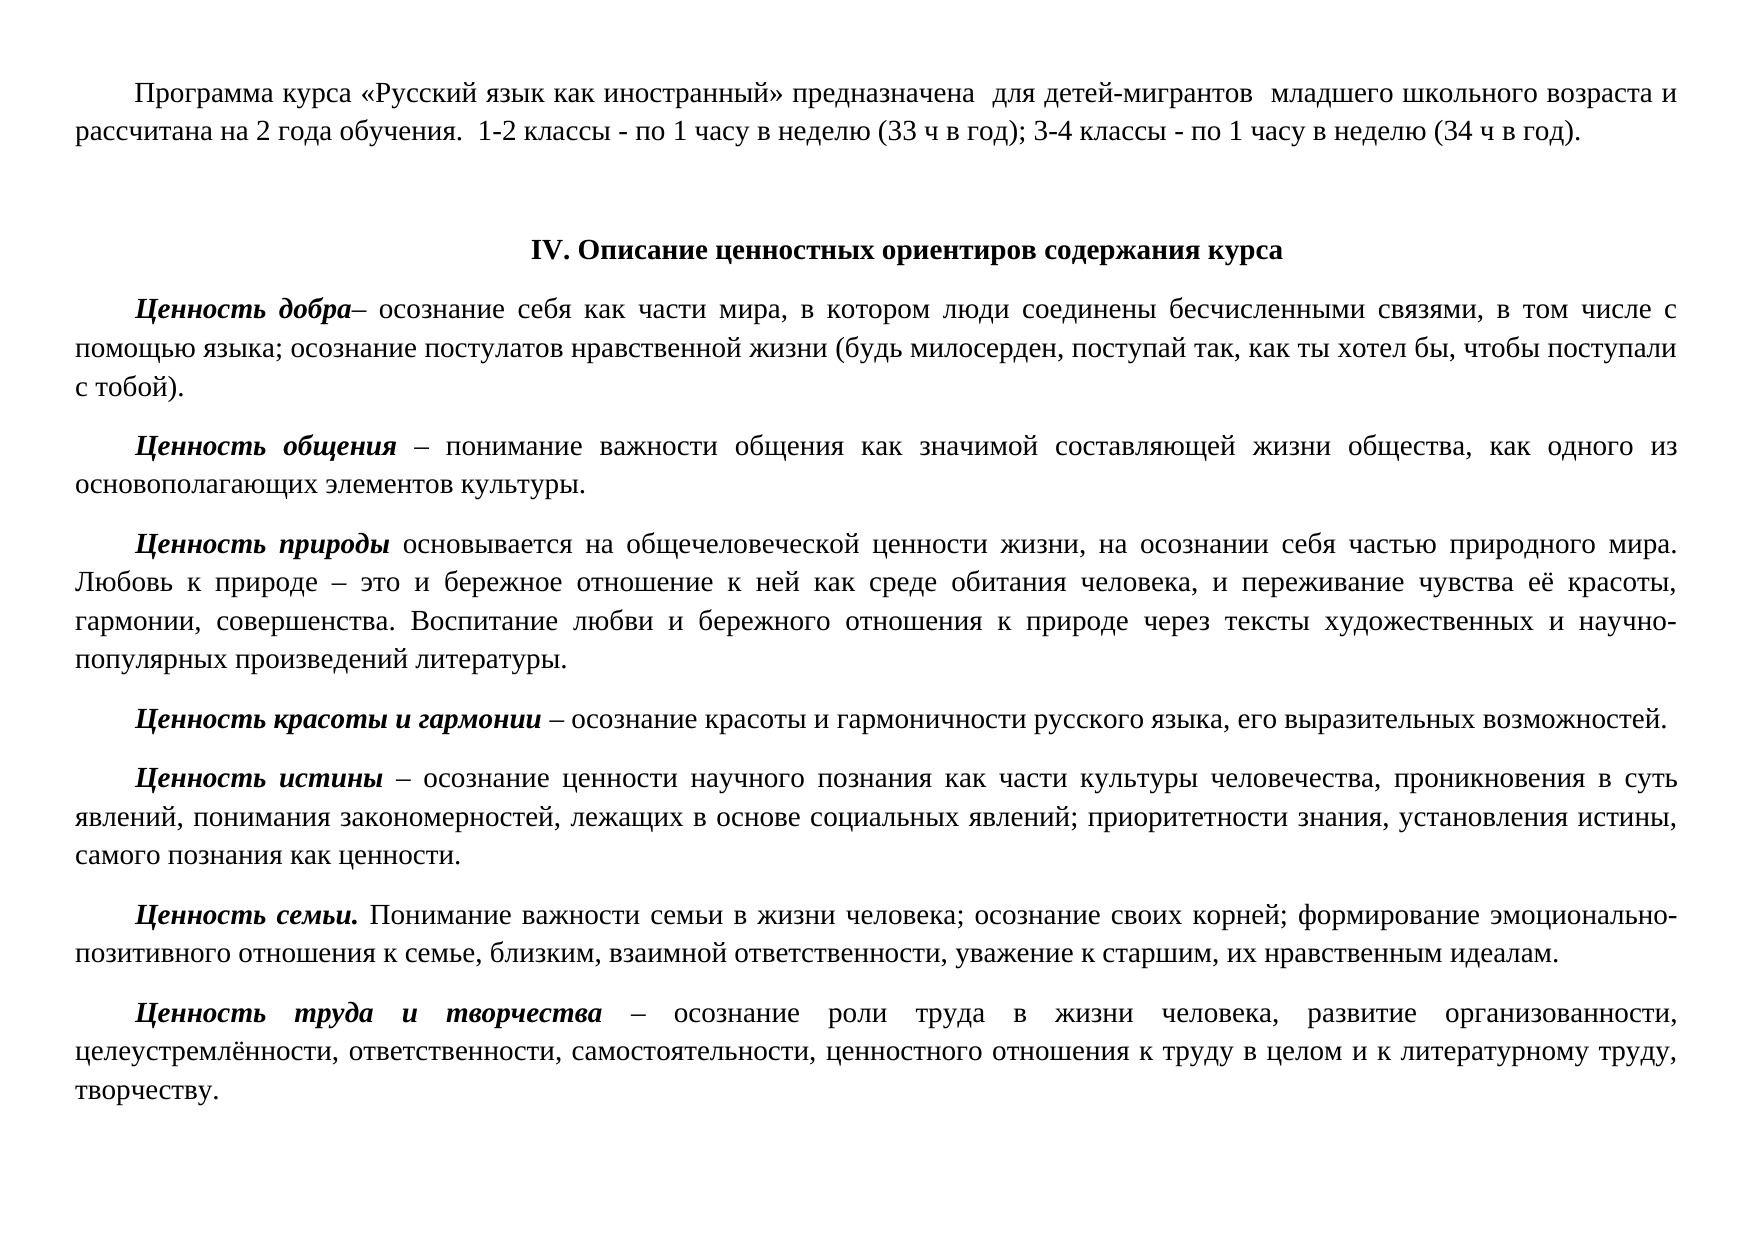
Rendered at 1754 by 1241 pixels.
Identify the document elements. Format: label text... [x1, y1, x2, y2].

text Программа курса «Русский язык как иностранный» предназначена для детей-мигрантов младшего школьного возраста и рассчитана на 2 года обучения. 1-2 классы - по 1 часу в неделю (33 ч в год); 3-4 классы - по 1 часу в неделю (34 ч в год). [75, 75, 1679, 147]
text Ценность природы основывается на общечеловеческой ценности жизни, на осознании себя частью природного мира. Любовь к природе – это и бережное отношение к ней как среде обитания человека, и переживание чувства её красоты, гармонии, совершенства. Воспитание любви и бережного отношения к природе через тексты художественных и научно-популярных произведений литературы. [75, 526, 1679, 675]
text IV. Описание ценностных ориентиров содержания курса [75, 232, 1679, 266]
text Ценность общения – понимание важности общения как значимой составляющей жизни общества, как одного из основополагающих элементов культуры. [75, 428, 1679, 500]
text Ценность семьи. Понимание важности семьи в жизни человека; осознание своих корней; формирование эмоционально-позитивного отношения к семье, близким, взаимной ответственности, уважение к старшим, их нравственным идеалам. [75, 897, 1679, 969]
text Ценность красоты и гармонии – осознание красоты и гармоничности русского языка, его выразительных возможностей. [75, 701, 1679, 734]
text Ценность добра– осознание себя как части мира, в котором люди соединены бесчисленными связями, в том числе с помощью языка; осознание постулатов нравственной жизни (будь милосерден, поступай так, как ты хотел бы, чтобы поступали с тобой). [75, 292, 1679, 402]
text Ценность труда и творчества – осознание роли труда в жизни человека, развитие организованности, целеустремлённости, ответственности, самостоятельности, ценностного отношения к труду в целом и к литературному труду, творчеству. [75, 995, 1679, 1105]
text Ценность истины – осознание ценности научного познания как части культуры человечества, проникновения в суть явлений, понимания закономерностей, лежащих в основе социальных явлений; приоритетности знания, установления истины, самого познания как ценности. [75, 760, 1679, 871]
